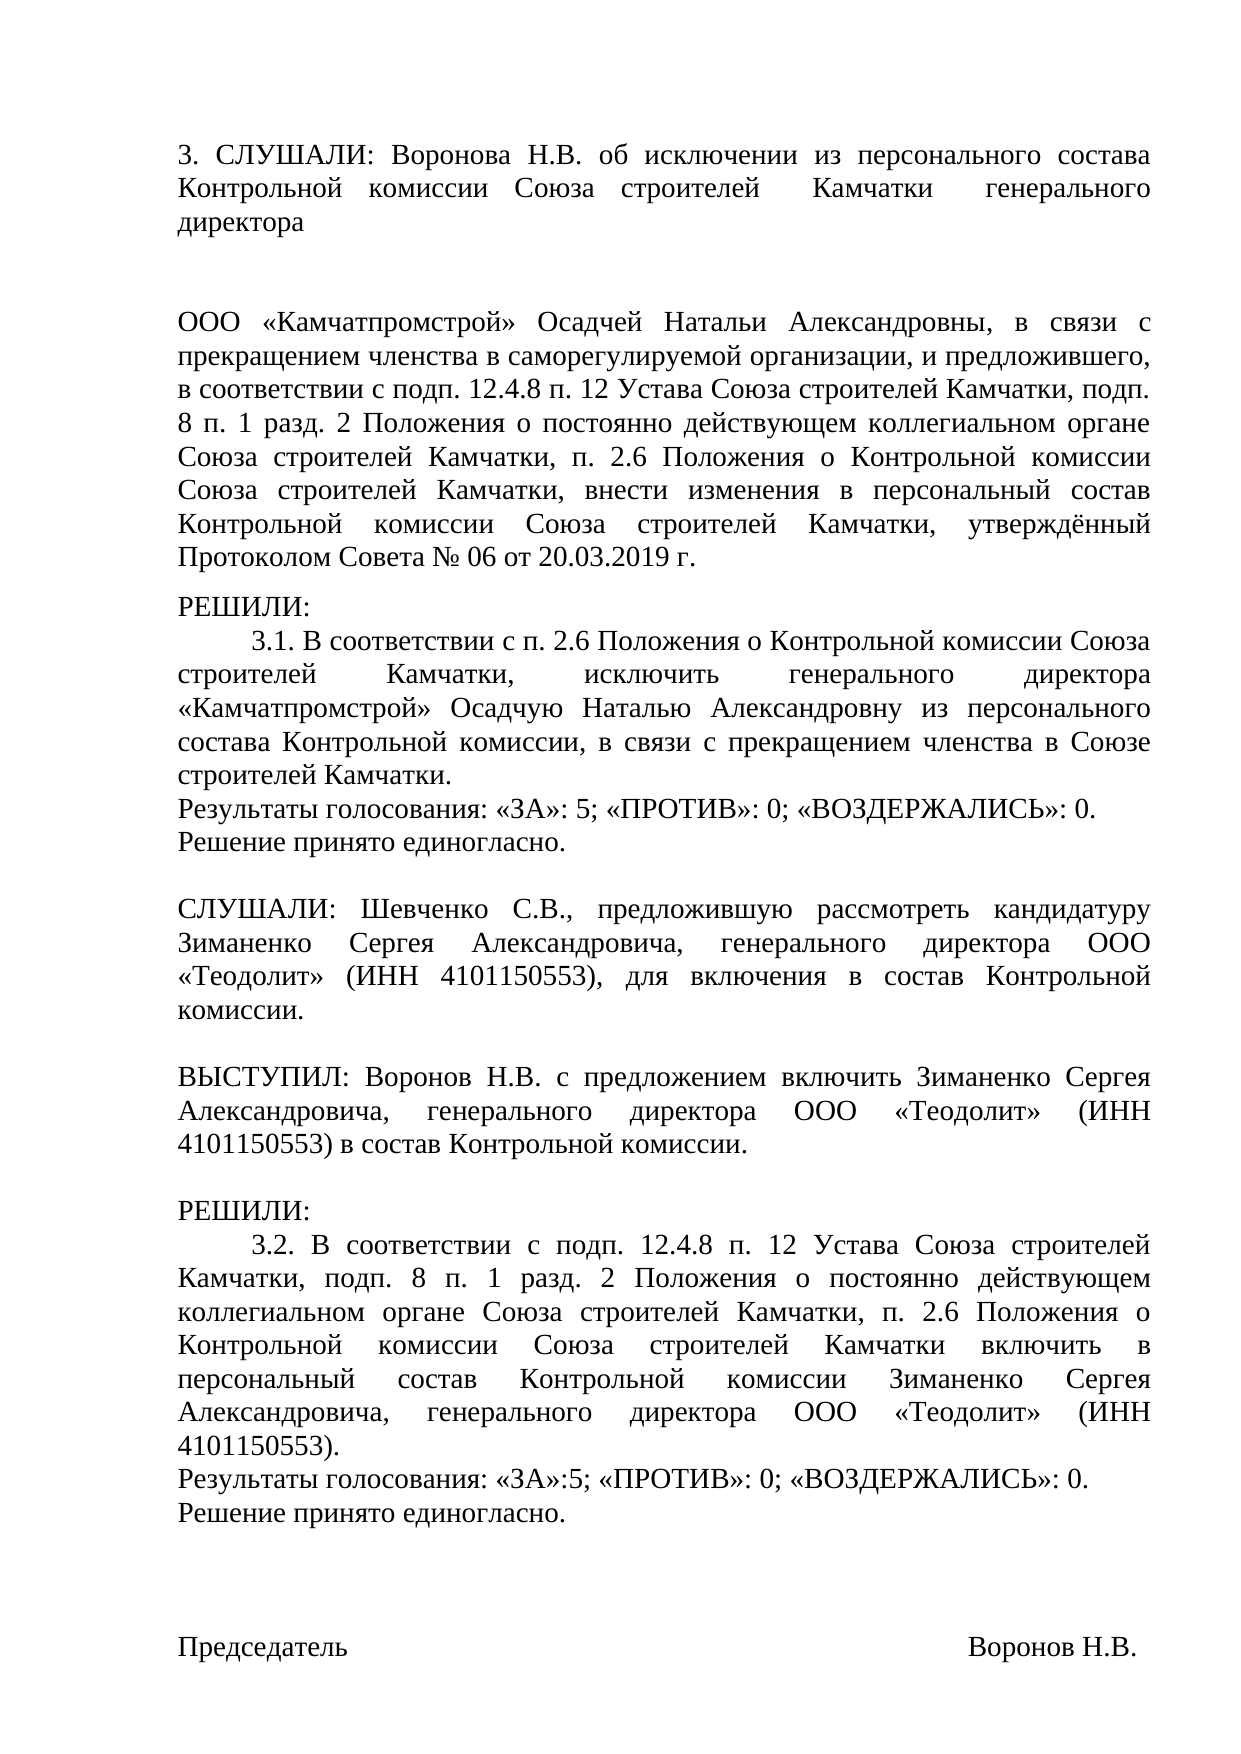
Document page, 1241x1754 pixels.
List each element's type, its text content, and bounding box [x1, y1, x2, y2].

text СЛУШАЛИ: Шевченко С.В., предложившую рассмотреть кандидатуру Зиманенко Сергея Александровича, генерального директора ООО «Теодолит» (ИНН 4101150553), для включения в состав Контрольной комиссии. [177, 891, 1152, 1026]
text Результаты голосования: «ЗА»:5; «ПРОТИВ»: 0; «ВОЗДЕРЖАЛИСЬ»: 0. [177, 1462, 1152, 1495]
text 3.1. В соответствии с п. 2.6 Положения о Контрольной комиссии Союза строителей Камчатки, исключить генерального директора «Камчатпромстрой» Осадчую Наталью Александровну из персонального состава Контрольной комиссии, в связи с прекращением членства в Союзе строителей Камчатки. [177, 623, 1152, 791]
text 3. СЛУШАЛИ: Воронова Н.В. об исключении из персонального состава Контрольной комиссии Союза строителей Камчатки генерального директора [177, 137, 1152, 238]
text Решение принято единогласно. [177, 824, 1152, 858]
text 3.2. В соответствии с подп. 12.4.8 п. 12 Устава Союза строителей Камчатки, подп. 8 п. 1 разд. 2 Положения о постоянно действующем коллегиальном органе Союза строителей Камчатки, п. 2.6 Положения о Контрольной комиссии Союза строителей Камчатки включить в персональный состав Контрольной комиссии Зиманенко Сергея Александровича, генерального директора ООО «Теодолит» (ИНН 4101150553). [177, 1227, 1152, 1462]
text РЕШИЛИ: [177, 1193, 1152, 1227]
text Решение принято единогласно. [177, 1495, 1152, 1529]
text РЕШИЛИ: [177, 589, 1152, 623]
text ВЫСТУПИЛ: Воронов Н.В. с предложением включить Зиманенко Сергея Александровича, генерального директора ООО «Теодолит» (ИНН 4101150553) в состав Контрольной комиссии. [177, 1059, 1152, 1160]
text ООО «Камчатпромстрой» Осадчей Натальи Александровны, в связи с прекращением членства в саморегулируемой организации, и предложившего, в соответствии с подп. 12.4.8 п. 12 Устава Союза строителей Камчатки, подп. 8 п. 1 разд. 2 Положения о постоянно действующем коллегиальном органе Союза строителей Камчатки, п. 2.6 Положения о Контрольной комиссии Союза строителей Камчатки, внести изменения в персональный состав Контрольной комиссии Союза строителей Камчатки, утверждённый Протоколом Совета № 06 от 20.03.2019 г. [177, 304, 1152, 573]
text Результаты голосования: «ЗА»: 5; «ПРОТИВ»: 0; «ВОЗДЕРЖАЛИСЬ»: 0. [177, 791, 1152, 824]
text Председатель Воронов Н.В. [177, 1629, 1152, 1663]
